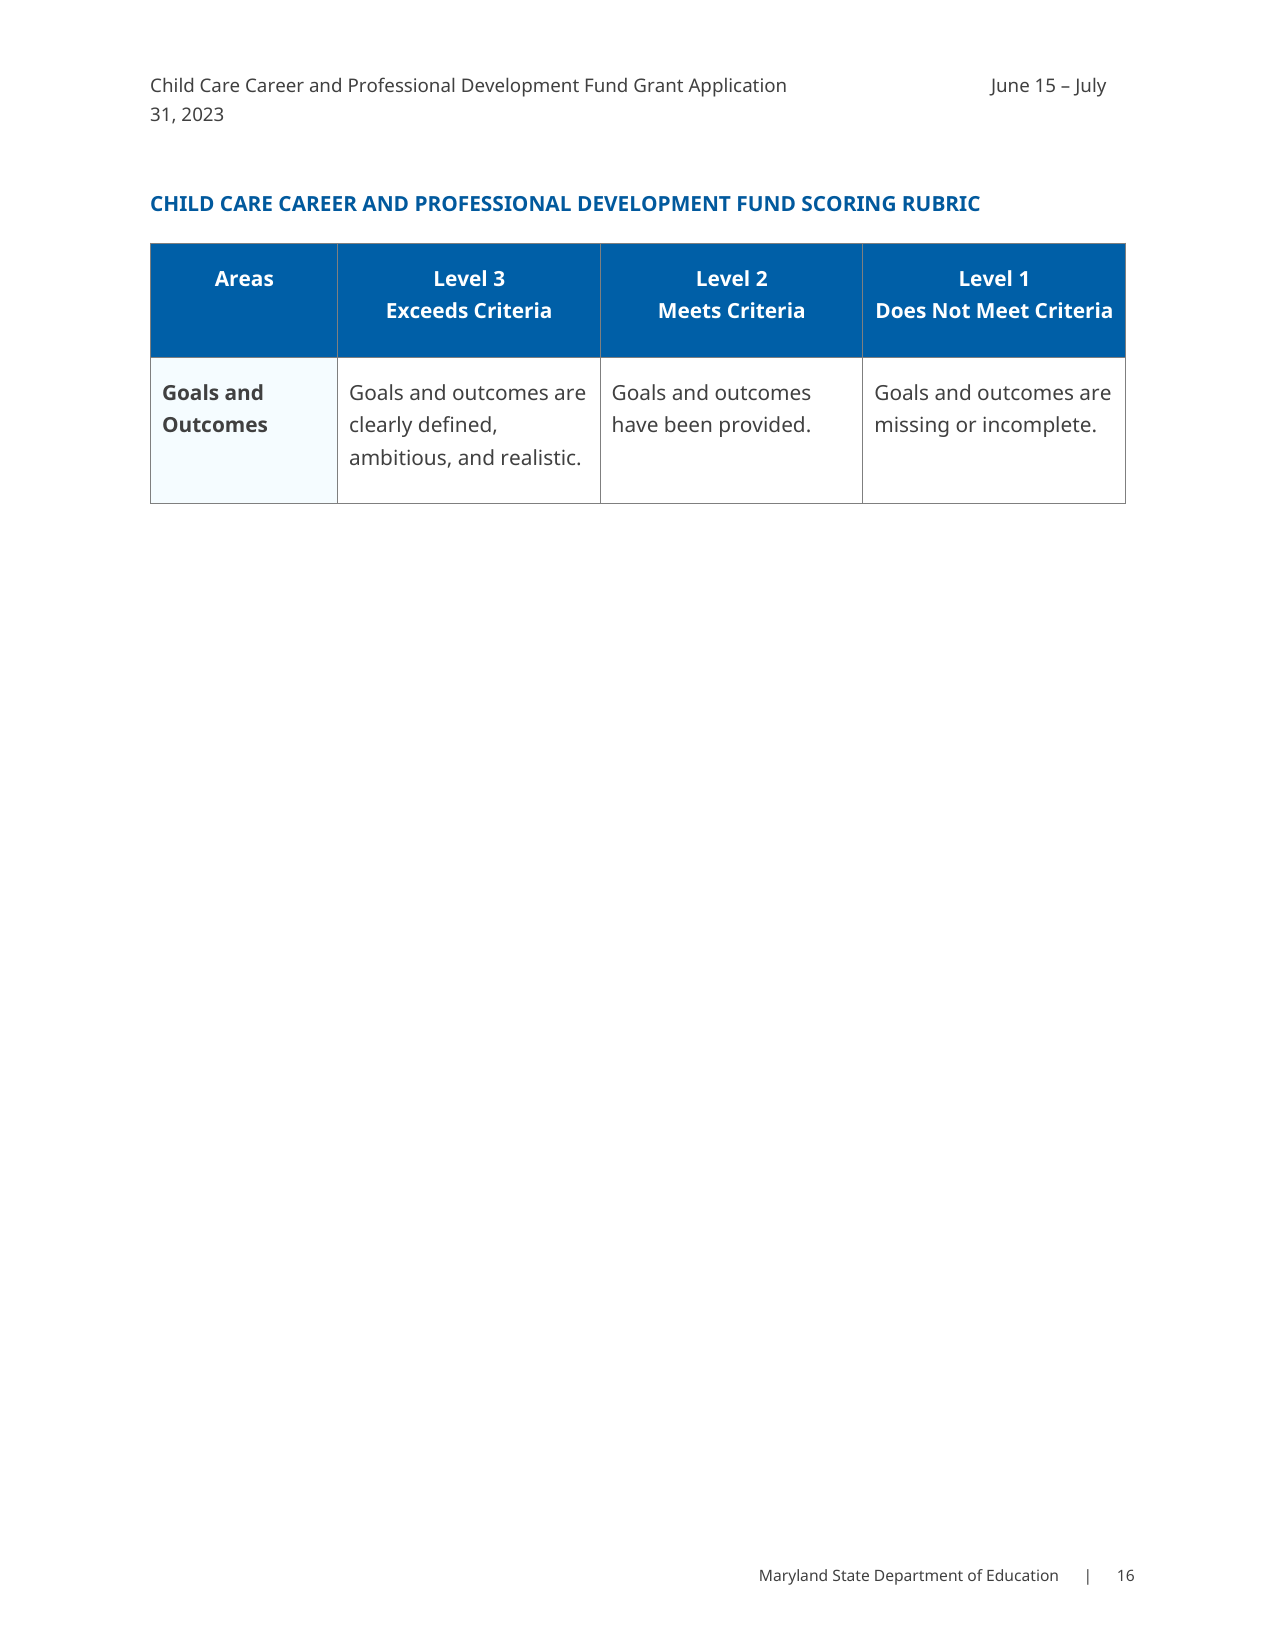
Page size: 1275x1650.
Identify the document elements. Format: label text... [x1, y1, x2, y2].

table_header Areas [151, 244, 337, 357]
subtitle Child Care Career and Professional Development Fund Scoring Rubric [150, 189, 1125, 218]
table_cell Goals and Outcomes [151, 358, 337, 503]
table_header Level 3 Exceeds Criteria [338, 244, 600, 357]
table_header Level 2 Meets Criteria [601, 244, 862, 357]
table_cell Goals and outcomes are clearly defined, ambitious, and realistic. [338, 358, 600, 503]
table_cell Goals and outcomes have been provided. [601, 358, 862, 503]
table_header Level 1 Does Not Meet Criteria [863, 244, 1125, 357]
table_cell Goals and outcomes are missing or incomplete. [863, 358, 1125, 503]
